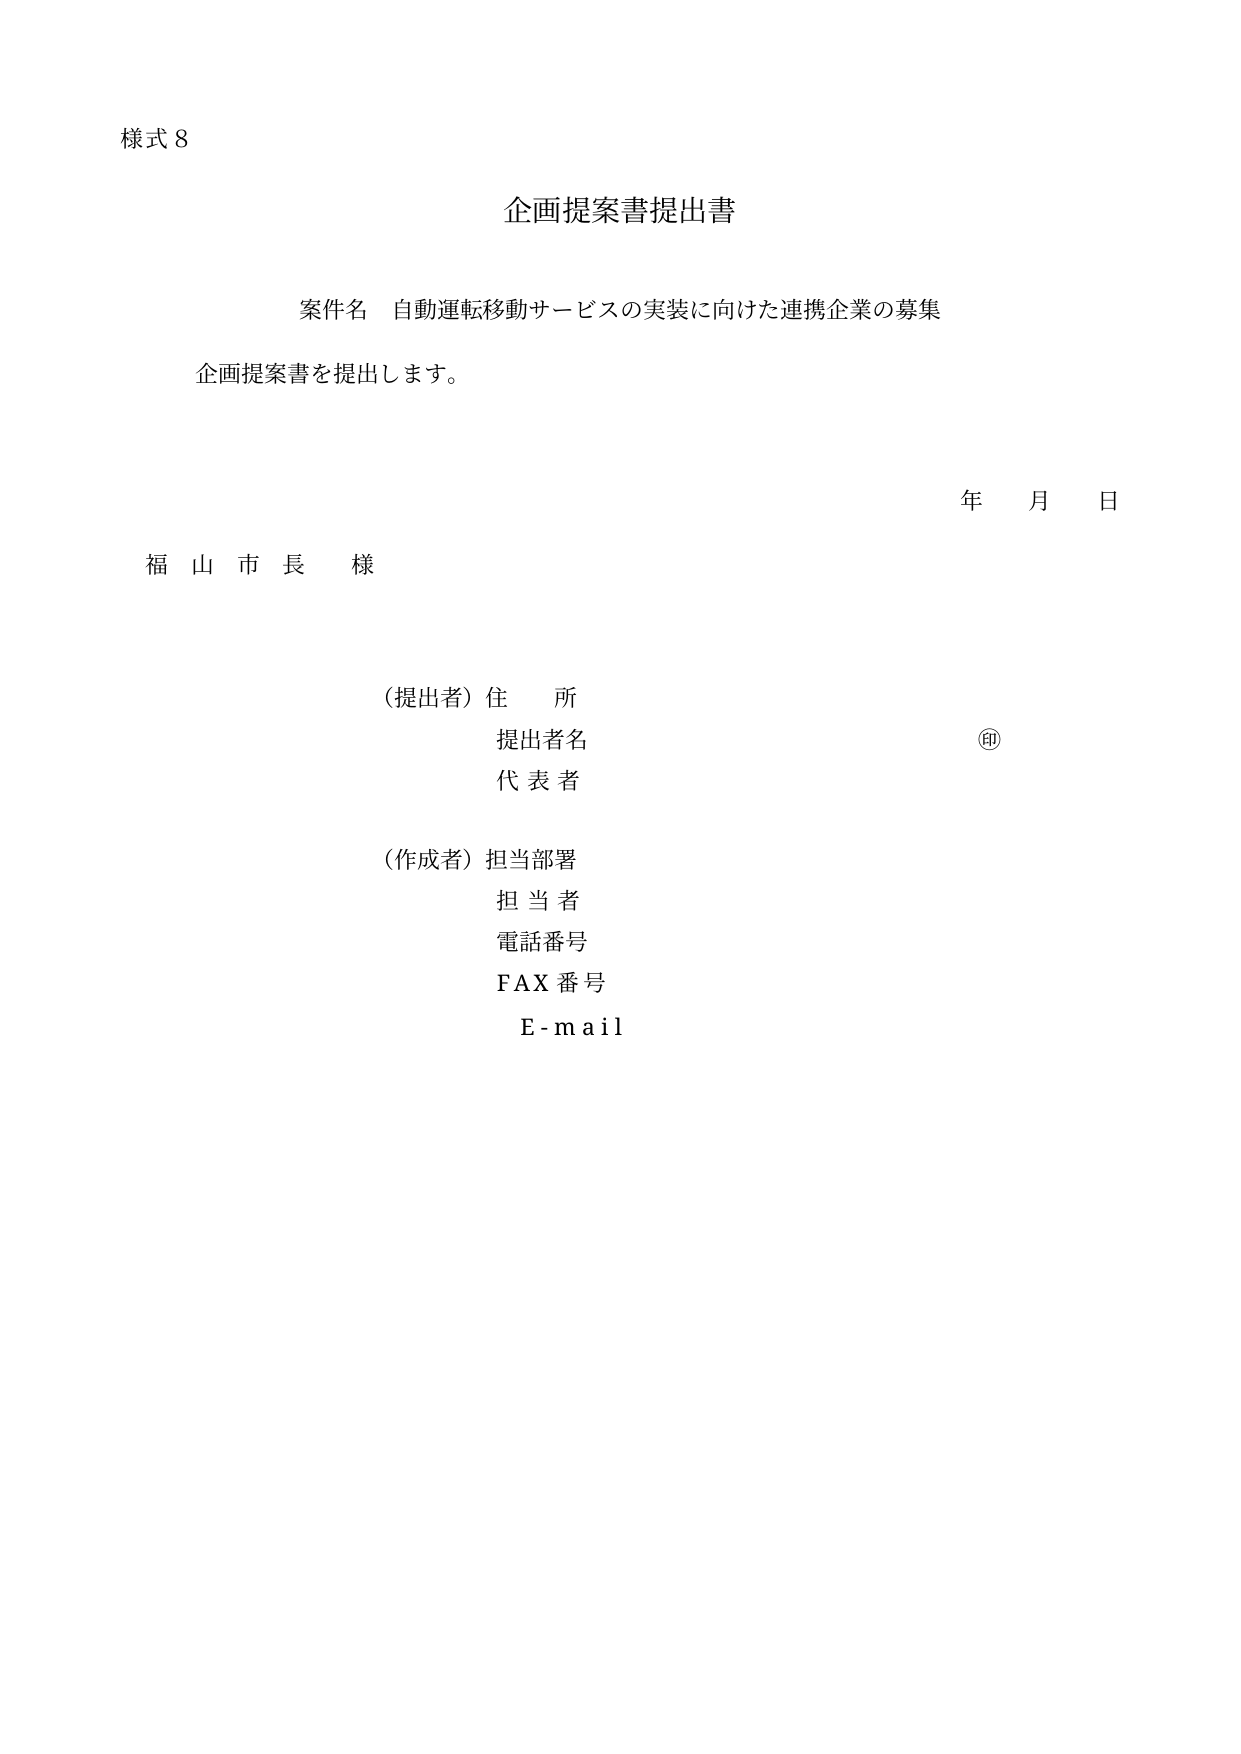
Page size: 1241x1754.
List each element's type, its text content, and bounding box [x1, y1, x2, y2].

text 提出者名 ㊞ [497, 722, 1120, 754]
text 代表者 [497, 763, 1120, 796]
text 福 山 市 長 様 [145, 547, 1120, 580]
text 電話番号 [497, 924, 1120, 957]
text 様式８ [120, 119, 1120, 157]
text 年 月 日 [120, 483, 1120, 516]
text 案件名 自動運転移動サービスの実装に向けた連携企業の募集 [120, 292, 1120, 325]
text E-mail [145, 1007, 1120, 1044]
text 企画提案書を提出します。 [120, 356, 1120, 389]
text （提出者）住 所 [120, 681, 1120, 713]
text 企画提案書提出書 [120, 188, 1120, 230]
text 担当者 [497, 883, 1120, 916]
text FAX番号 [497, 965, 1120, 998]
text （作成者）担当部署 [120, 842, 1120, 875]
